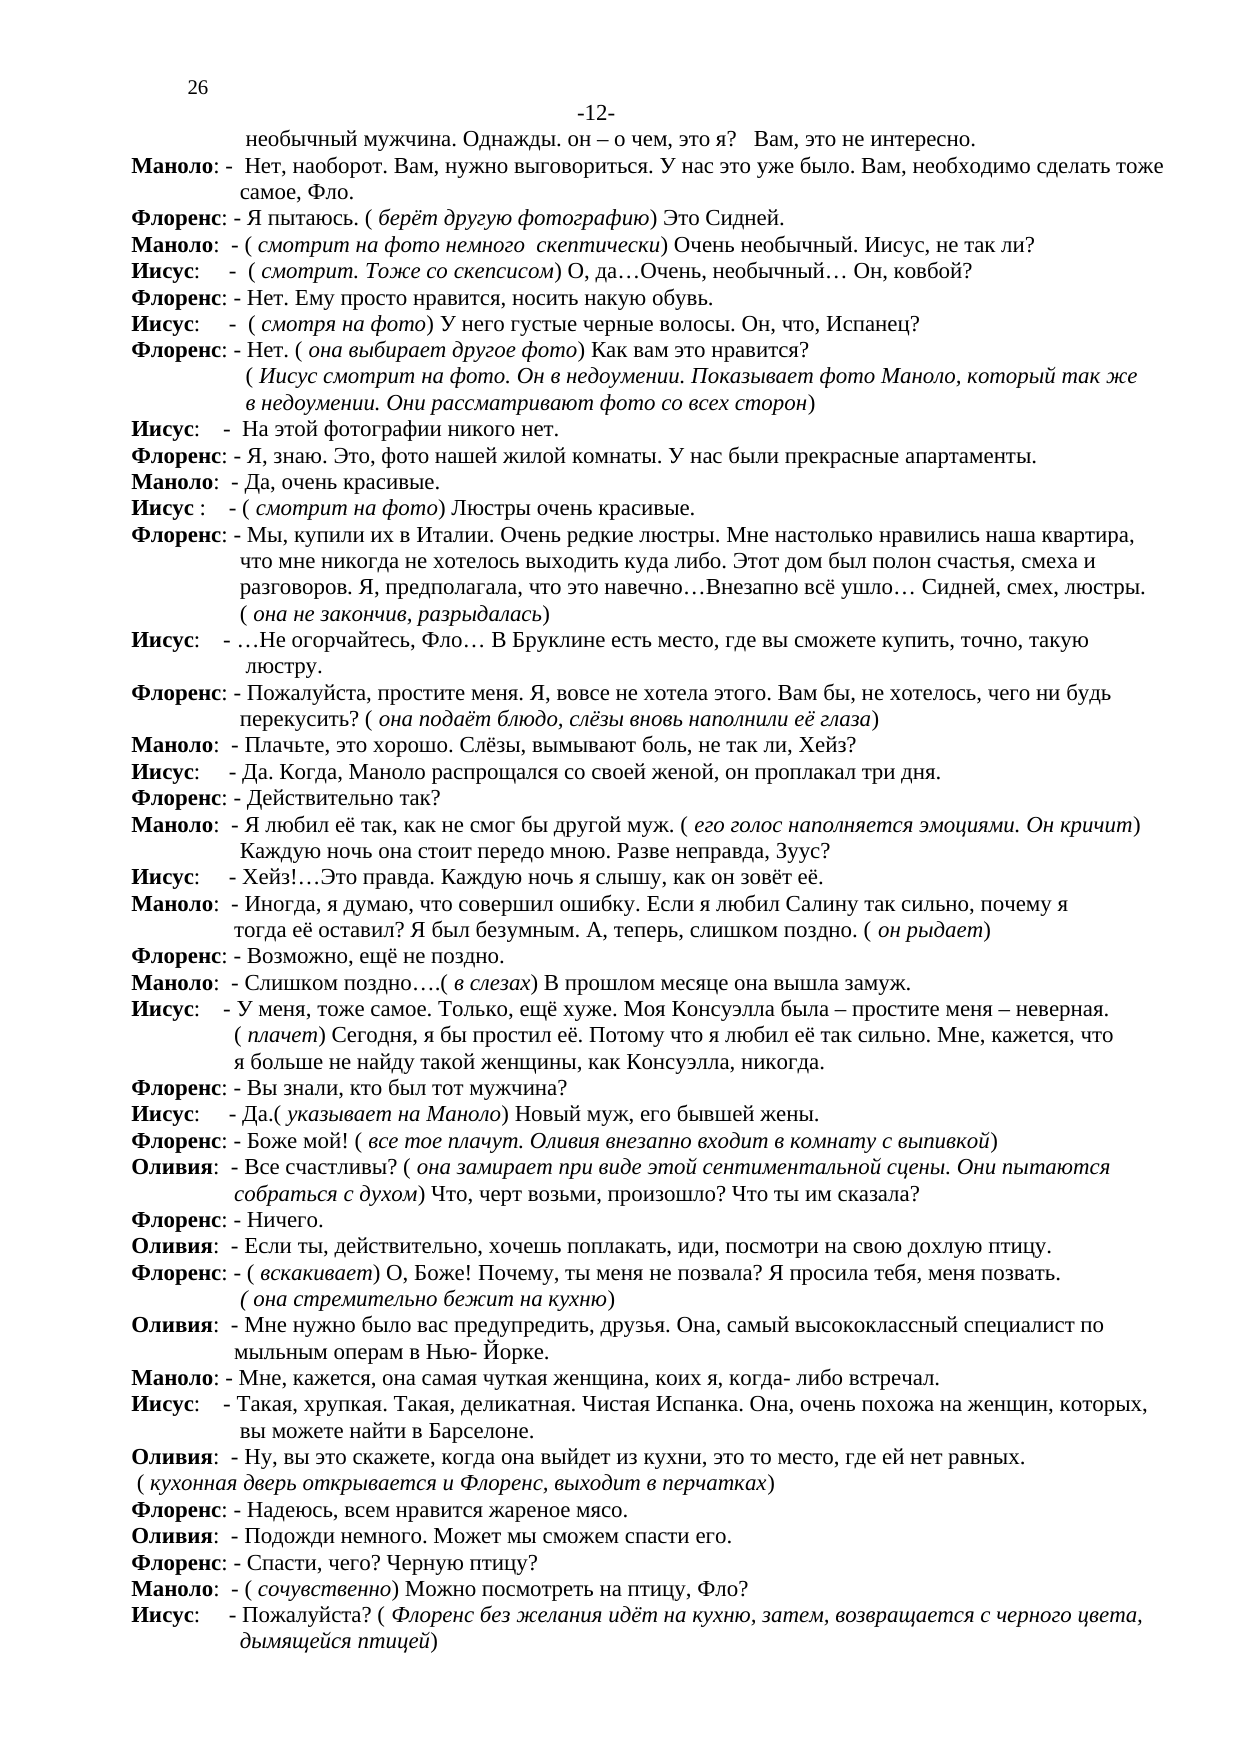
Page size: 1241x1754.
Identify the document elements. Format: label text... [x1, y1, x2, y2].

text ( плачет) Сегодня, я бы простил её. Потому что я любил её так сильно. Мне, кажется, что [131, 1021, 1200, 1048]
text Иисус: - Да.( указывает на Маноло) Новый муж, его бывшей жены. [131, 1101, 1200, 1127]
text Маноло: - Нет, наоборот. Вам, нужно выговориться. У нас это уже было. Вам, необходимо сделать тоже [131, 152, 1200, 178]
text Маноло: - Иногда, я думаю, что совершил ошибку. Если я любил Салину так сильно, почему я [131, 890, 1200, 916]
text Маноло: - Да, очень красивые. [131, 468, 1200, 494]
text Флоренс: - Ничего. [131, 1206, 1200, 1232]
text вы можете найти в Барселоне. [131, 1417, 1200, 1443]
text ( Иисус смотрит на фото. Он в недоумении. Показывает фото Маноло, который так же [131, 363, 1200, 389]
text Флоренс: - Надеюсь, всем нравится жареное мясо. [131, 1496, 1200, 1522]
text Флоренс: - Нет. ( она выбирает другое фото) Как вам это нравится? [131, 336, 1200, 363]
text Флоренс: - Действительно так? [131, 784, 1200, 811]
text Флоренс: - Возможно, ещё не поздно. [131, 942, 1200, 969]
text Оливия: - Подожди немного. Может мы сможем спасти его. [131, 1522, 1200, 1548]
text Оливия: - Ну, вы это скажете, когда она выйдет из кухни, это то место, где ей нет равных. [131, 1443, 1200, 1469]
text Флоренс: - Спасти, чего? Черную птицу? [131, 1548, 1200, 1575]
text перекусить? ( она подаёт блюдо, слёзы вновь наполнили её глаза) [131, 705, 1200, 732]
text Флоренс: - ( вскакивает) О, Боже! Почему, ты меня не позвала? Я просила тебя, меня позвать. [131, 1259, 1200, 1285]
text самое, Фло. [131, 178, 1200, 204]
text Флоренс: - Пожалуйста, простите меня. Я, вовсе не хотела этого. Вам бы, не хотелось, чего ни будь [131, 679, 1200, 705]
text люстру. [131, 652, 1200, 679]
text Каждую ночь она стоит передо мною. Разве неправда, Зуус? [131, 837, 1200, 863]
text необычный мужчина. Однажды. он – о чем, это я? Вам, это не интересно. [131, 125, 1200, 152]
text Иисус: - Такая, хрупкая. Такая, деликатная. Чистая Испанка. Она, очень похожа на женщин, которых, [131, 1390, 1200, 1417]
text что мне никогда не хотелось выходить куда либо. Этот дом был полон счастья, смеха и [131, 547, 1200, 573]
text Иисус: - На этой фотографии никого нет. [131, 415, 1200, 442]
text разговоров. Я, предполагала, что это навечно…Внезапно всё ушло… Сидней, смех, люстры. [131, 573, 1200, 600]
text Маноло: - ( смотрит на фото немного скептически) Очень необычный. Иисус, не так ли? [131, 231, 1200, 257]
text Оливия: - Мне нужно было вас предупредить, друзья. Она, самый высококлассный специалист по [131, 1311, 1200, 1338]
text -12- [131, 99, 1200, 125]
text я больше не найду такой женщины, как Консуэлла, никогда. [131, 1048, 1200, 1074]
text Флоренс: - Я, знаю. Это, фото нашей жилой комнаты. У нас были прекрасные апартаменты. [131, 442, 1200, 468]
text Иисус: - ( смотря на фото) У него густые черные волосы. Он, что, Испанец? [131, 310, 1200, 336]
text Иисус: - Пожалуйста? ( Флоренс без желания идёт на кухню, затем, возвращается с черного цвета, [131, 1601, 1200, 1628]
text Маноло: - Я любил её так, как не смог бы другой муж. ( его голос наполняется эмоциями. Он кричит) [131, 811, 1200, 837]
text ( она не закончив, разрыдалась) [131, 600, 1200, 626]
text Иисус: - …Не огорчайтесь, Фло… В Бруклине есть место, где вы сможете купить, точно, такую [131, 626, 1200, 652]
text Флоренс: - Мы, купили их в Италии. Очень редкие люстры. Мне настолько нравились наша квартира, [131, 521, 1200, 547]
text Маноло: - Мне, кажется, она самая чуткая женщина, коих я, когда- либо встречал. [131, 1364, 1200, 1390]
text Флоренс: - Вы знали, кто был тот мужчина? [131, 1074, 1200, 1101]
text Флоренс: - Нет. Ему просто нравится, носить накую обувь. [131, 283, 1200, 310]
text Оливия: - Если ты, действительно, хочешь поплакать, иди, посмотри на свою дохлую птицу. [131, 1232, 1200, 1259]
list ( кухонная дверь открывается и Флоренс, выходит в перчатках) [0, 1469, 1200, 1496]
text собраться с духом) Что, черт возьми, произошло? Что ты им сказала? [131, 1179, 1200, 1206]
text ( она стремительно бежит на кухню) [131, 1285, 1200, 1311]
text Флоренс: - Боже мой! ( все тое плачут. Оливия внезапно входит в комнату с выпивкой) [131, 1127, 1200, 1153]
text Иисус : - ( смотрит на фото) Люстры очень красивые. [131, 494, 1200, 521]
text Оливия: - Все счастливы? ( она замирает при виде этой сентиментальной сцены. Они пытаются [131, 1153, 1200, 1179]
text Маноло: - Слишком поздно….( в слезах) В прошлом месяце она вышла замуж. [131, 969, 1200, 995]
text дымящейся птицей) [131, 1628, 1200, 1654]
text Иисус: - ( смотрит. Тоже со скепсисом) О, да…Очень, необычный… Он, ковбой? [131, 257, 1200, 283]
text Маноло: - Плачьте, это хорошо. Слёзы, вымывают боль, не так ли, Хейз? [131, 732, 1200, 758]
text в недоумении. Они рассматривают фото со всех сторон) [131, 389, 1200, 415]
text Иисус: - Хейз!…Это правда. Каждую ночь я слышу, как он зовёт её. [131, 863, 1200, 890]
text мыльным операм в Нью- Йорке. [131, 1338, 1200, 1364]
text Иисус: - У меня, тоже самое. Только, ещё хуже. Моя Консуэлла была – простите меня – неверная. [131, 995, 1200, 1021]
text Маноло: - ( сочувственно) Можно посмотреть на птицу, Фло? [131, 1575, 1200, 1601]
text тогда её оставил? Я был безумным. А, теперь, слишком поздно. ( он рыдает) [131, 916, 1200, 942]
text Флоренс: - Я пытаюсь. ( берёт другую фотографию) Это Сидней. [131, 204, 1200, 231]
text Иисус: - Да. Когда, Маноло распрощался со своей женой, он проплакал три дня. [131, 758, 1200, 784]
